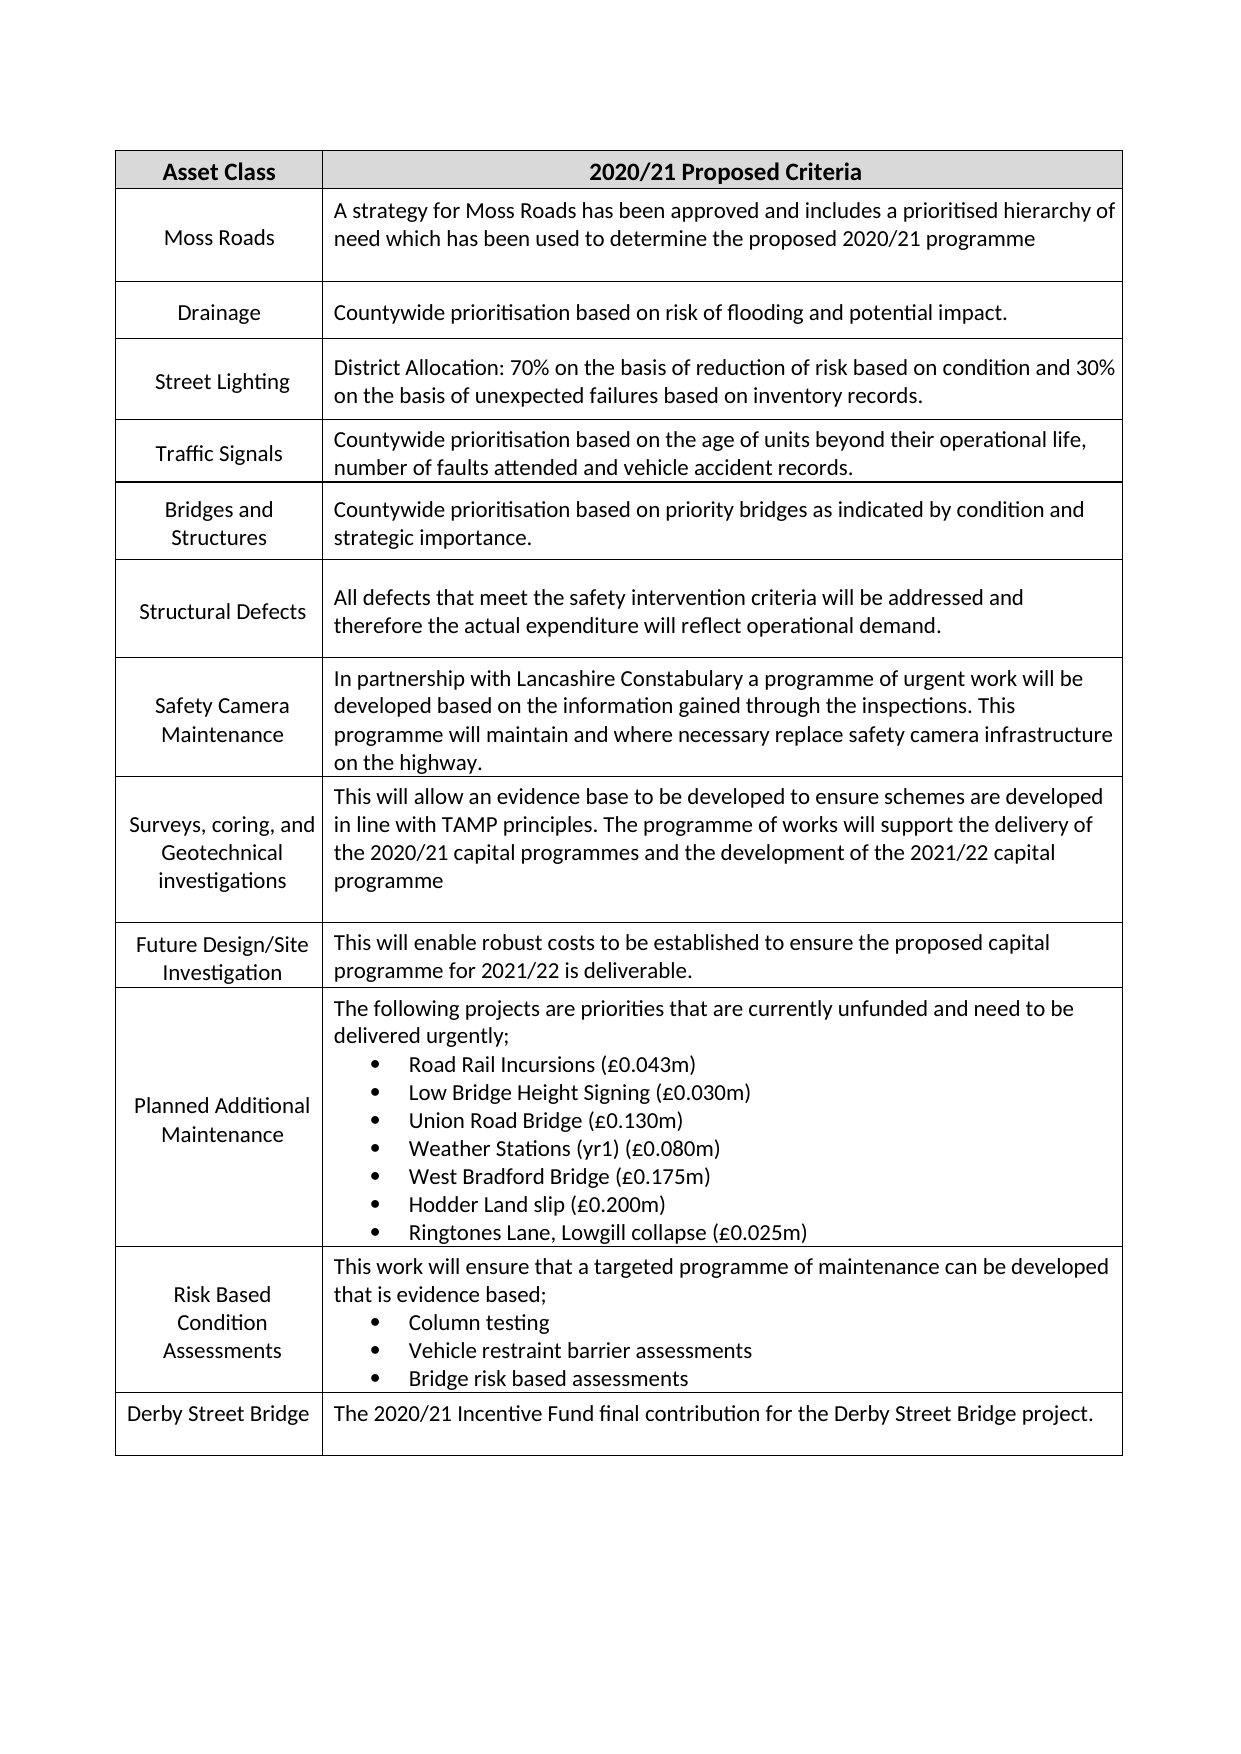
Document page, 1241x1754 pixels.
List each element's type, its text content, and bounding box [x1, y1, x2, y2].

table_cell In partnership with Lancashire Constabulary a programme of urgent work will be developed based on the information gained through the inspections. This programme will maintain and where necessary replace safety camera infrastructure on the highway. [323, 658, 1122, 776]
table_cell Surveys, coring, and Geotechnical investigations [116, 777, 322, 922]
table_cell Planned Additional Maintenance [116, 988, 322, 1246]
table_cell Safety Camera Maintenance [116, 658, 322, 776]
table_header 2020/21 Proposed Criteria [323, 151, 1122, 188]
table_cell This work will ensure that a targeted programme of maintenance can be developed that is evidence based; Column testing Vehicle restraint barrier assessments Bridge risk based assessments [323, 1247, 1122, 1392]
table_header Asset Class [116, 151, 322, 188]
table_cell Drainage [116, 282, 322, 337]
table_cell A strategy for Moss Roads has been approved and includes a prioritised hierarchy of need which has been used to determine the proposed 2020/21 programme [323, 189, 1122, 281]
table_cell Traffic Signals [116, 420, 322, 481]
table_cell Structural Defects [116, 560, 322, 657]
table_cell The following projects are priorities that are currently unfunded and need to be delivered urgently; Road Rail Incursions (£0.043m) Low Bridge Height Signing (£0.030m) Union Road Bridge (£0.130m) Weather Stations (yr1) (£0.080m) West Bradford Bridge (£0.175m) Hodder Land slip (£0.200m) Ringtones Lane, Lowgill collapse (£0.025m) [323, 988, 1122, 1246]
table_cell This will enable robust costs to be established to ensure the proposed capital programme for 2021/22 is deliverable. [323, 923, 1122, 987]
table_cell Street Lighting [116, 339, 322, 419]
table_cell Derby Street Bridge [116, 1393, 322, 1455]
table_cell Countywide prioritisation based on risk of flooding and potential impact. [323, 282, 1122, 337]
table_cell The 2020/21 Incentive Fund final contribution for the Derby Street Bridge project. [323, 1393, 1122, 1455]
table_cell Countywide prioritisation based on priority bridges as indicated by condition and strategic importance. [323, 483, 1122, 559]
table_cell Countywide prioritisation based on the age of units beyond their operational life, number of faults attended and vehicle accident records. [323, 420, 1122, 481]
table_cell Moss Roads [116, 189, 322, 281]
table_cell Bridges and Structures [116, 483, 322, 559]
table_cell Risk Based Condition Assessments [116, 1247, 322, 1392]
table_cell All defects that meet the safety intervention criteria will be addressed and therefore the actual expenditure will reflect operational demand. [323, 560, 1122, 657]
table_cell District Allocation: 70% on the basis of reduction of risk based on condition and 30% on the basis of unexpected failures based on inventory records. [323, 339, 1122, 419]
table_cell This will allow an evidence base to be developed to ensure schemes are developed in line with TAMP principles. The programme of works will support the delivery of the 2020/21 capital programmes and the development of the 2021/22 capital programme [323, 777, 1122, 922]
table_cell Future Design/Site Investigation [116, 923, 322, 987]
